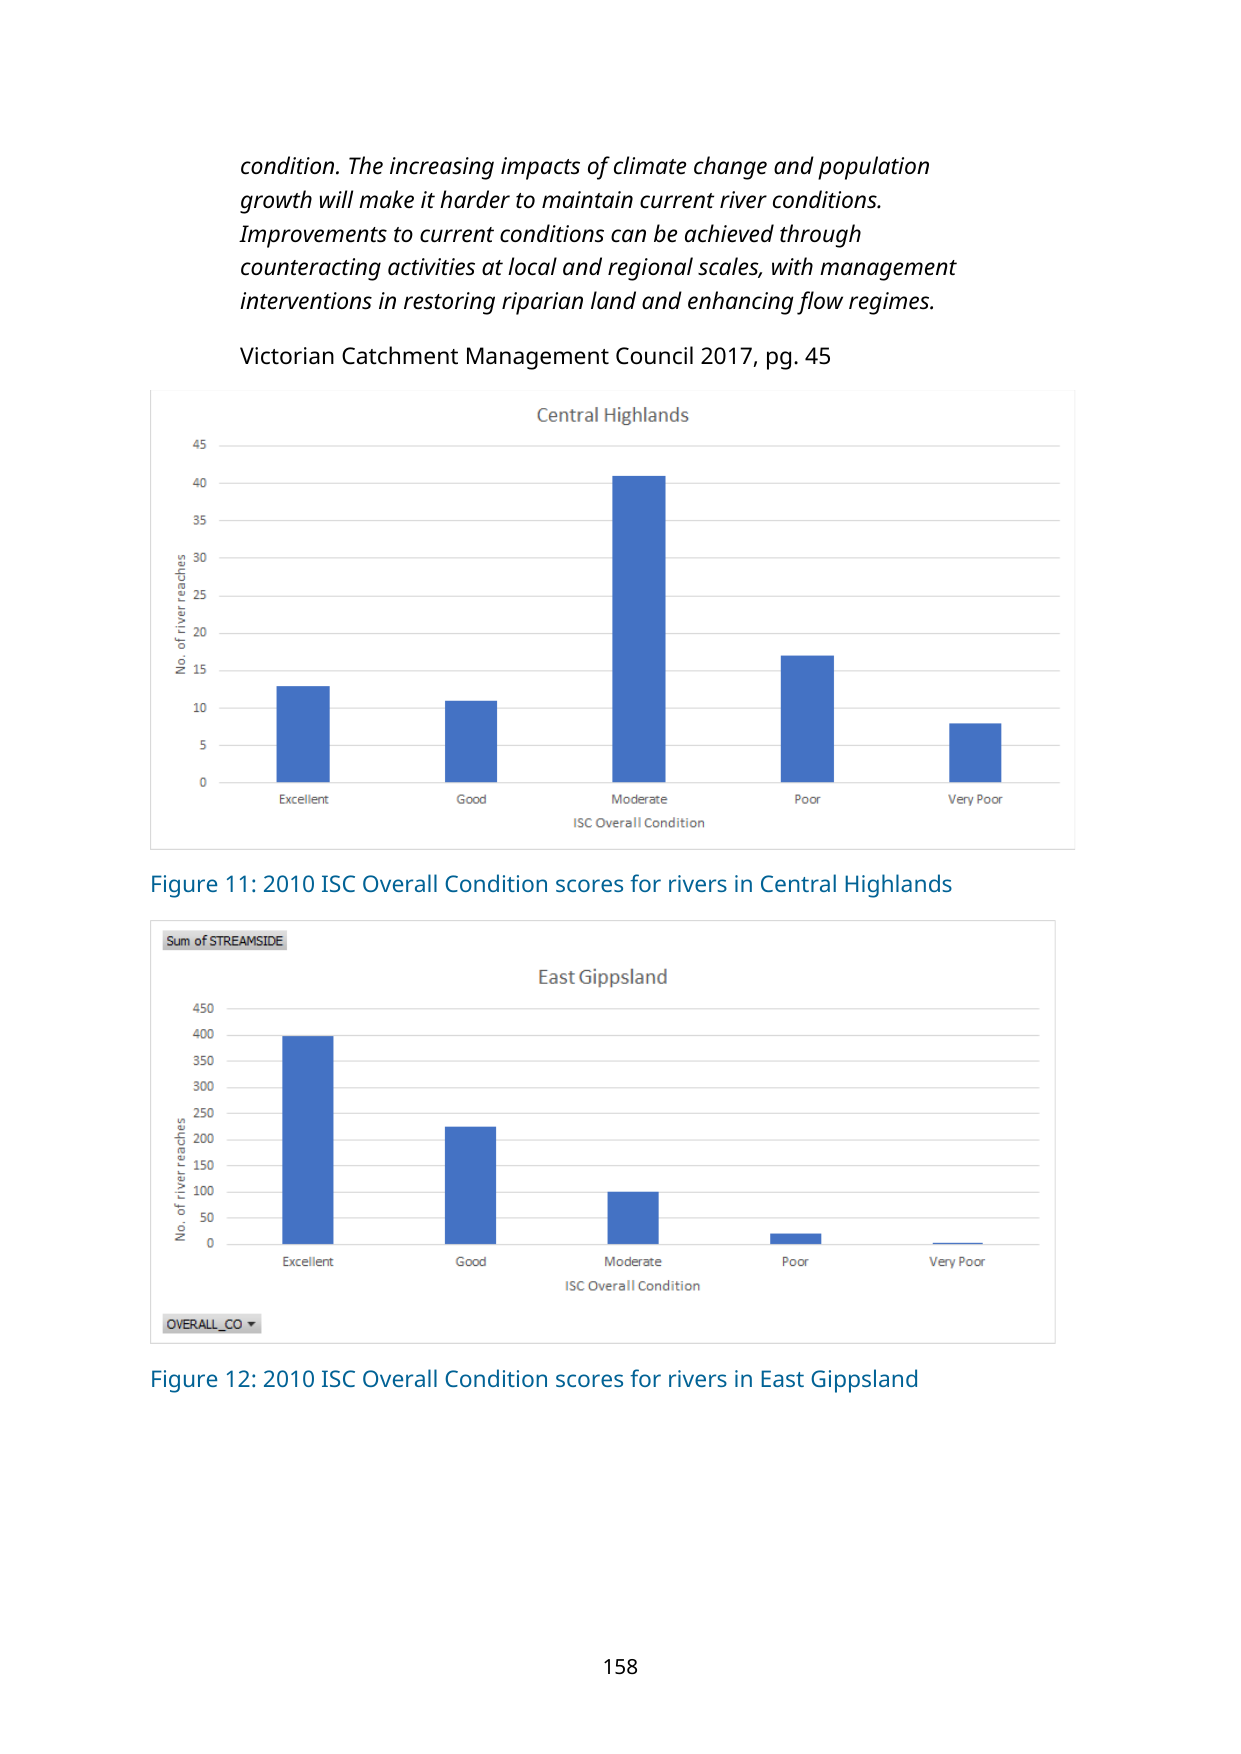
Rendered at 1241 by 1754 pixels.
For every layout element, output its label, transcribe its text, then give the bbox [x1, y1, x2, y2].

picture [150, 920, 1056, 1344]
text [240, 150, 1000, 316]
text Victorian Catchment Management Council 2017, pg. 45 [240, 339, 1000, 371]
picture [150, 390, 1075, 850]
